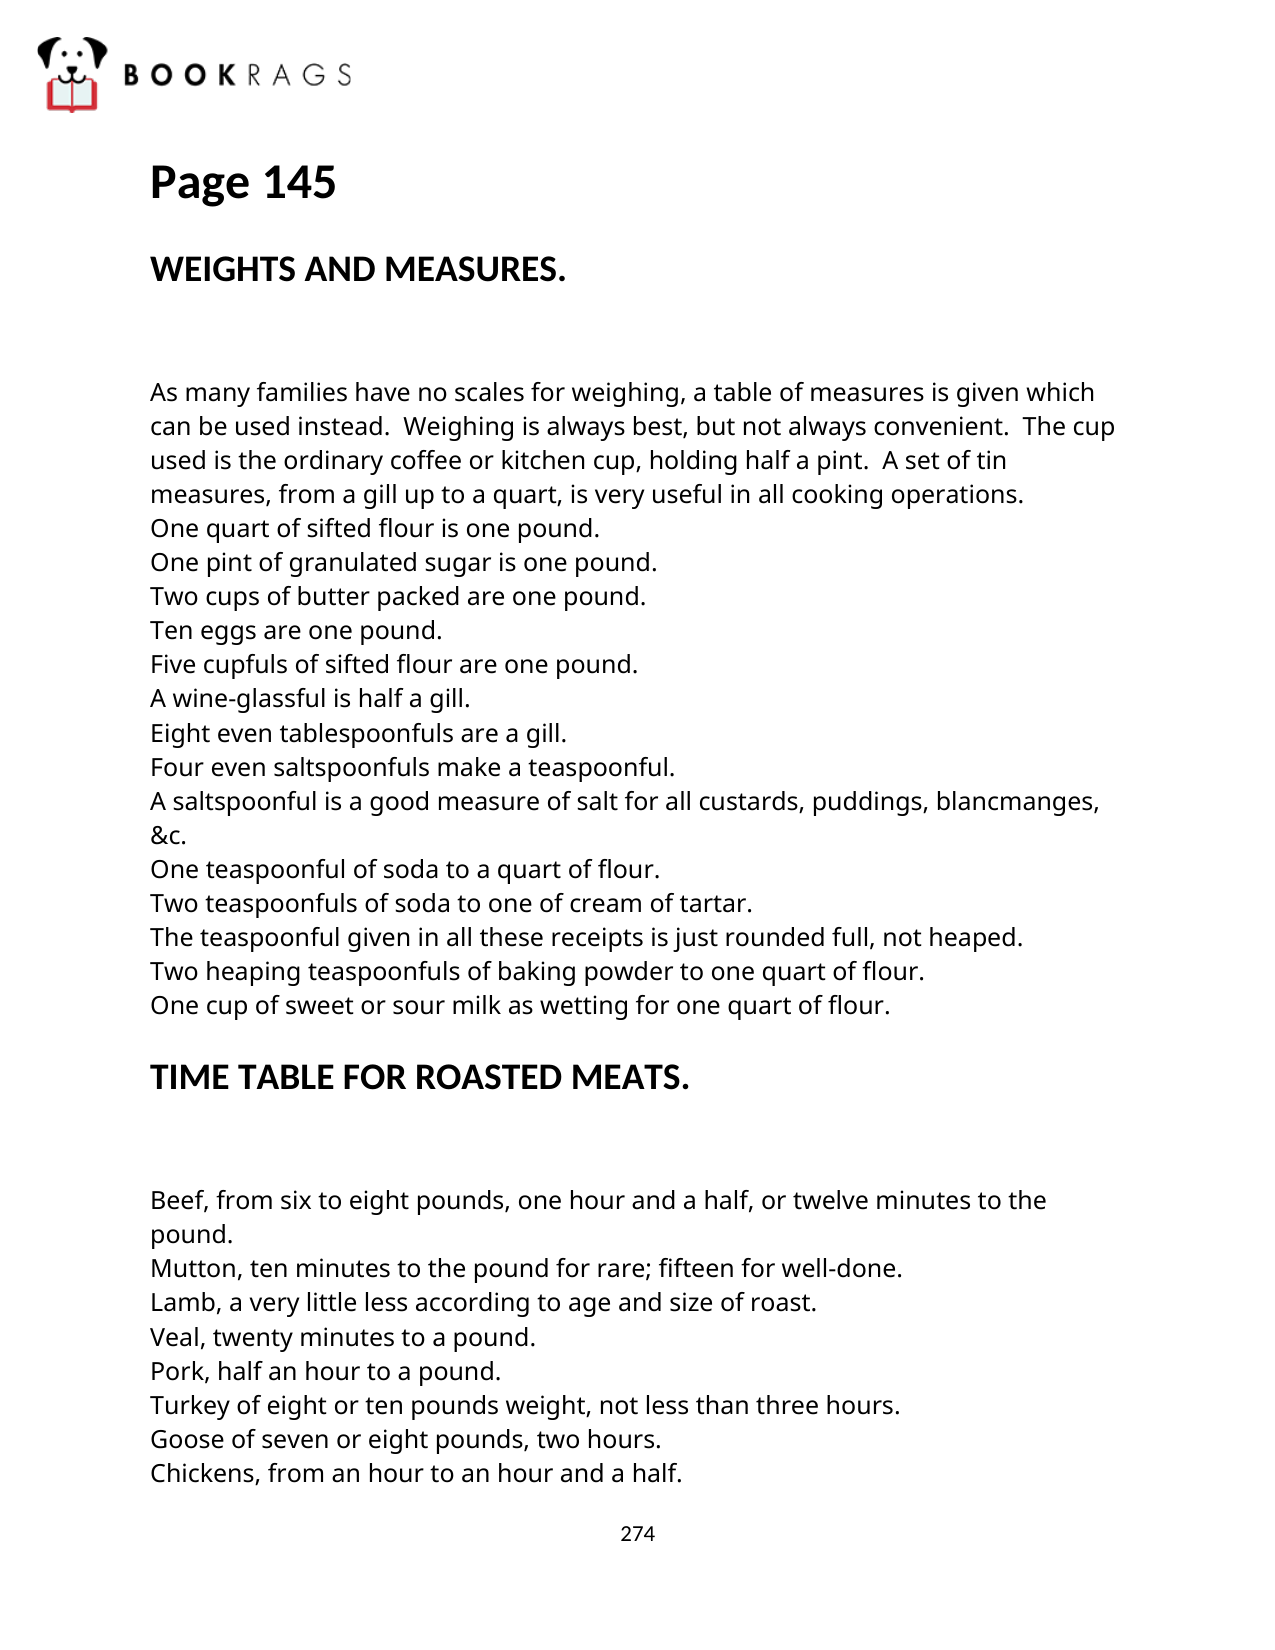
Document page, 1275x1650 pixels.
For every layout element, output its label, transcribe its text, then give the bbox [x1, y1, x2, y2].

text TIME TABLE FOR ROASTED MEATS. [150, 1053, 1125, 1099]
text Page 145 [150, 150, 1125, 211]
text As many families have no scales for weighing, a table of measures is given which can be used instead. Weighing is always best, but not always convenient. The cup used is the ordinary coffee or kitchen cup, holding half a pint. A set of tin measures, from a gill up to a quart, is very useful in all cooking operations. One quart of sifted flour is one pound. One pint of granulated sugar is one pound. Two cups of butter packed are one pound. Ten eggs are one pound. Five cupfuls of sifted flour are one pound. A wine-glassful is half a gill. Eight even tablespoonfuls are a gill. Four even saltspoonfuls make a teaspoonful. A saltspoonful is a good measure of salt for all custards, puddings, blancmanges, &c. One teaspoonful of soda to a quart of flour. Two teaspoonfuls of soda to one of cream of tartar. The teaspoonful given in all these receipts is just rounded full, not heaped. Two heaping teaspoonfuls of baking powder to one quart of flour. One cup of sweet or sour milk as wetting for one quart of flour. [150, 374, 1125, 1022]
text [150, 1183, 1125, 1489]
text WEIGHTS AND MEASURES. [150, 244, 1125, 290]
picture [37, 37, 351, 113]
